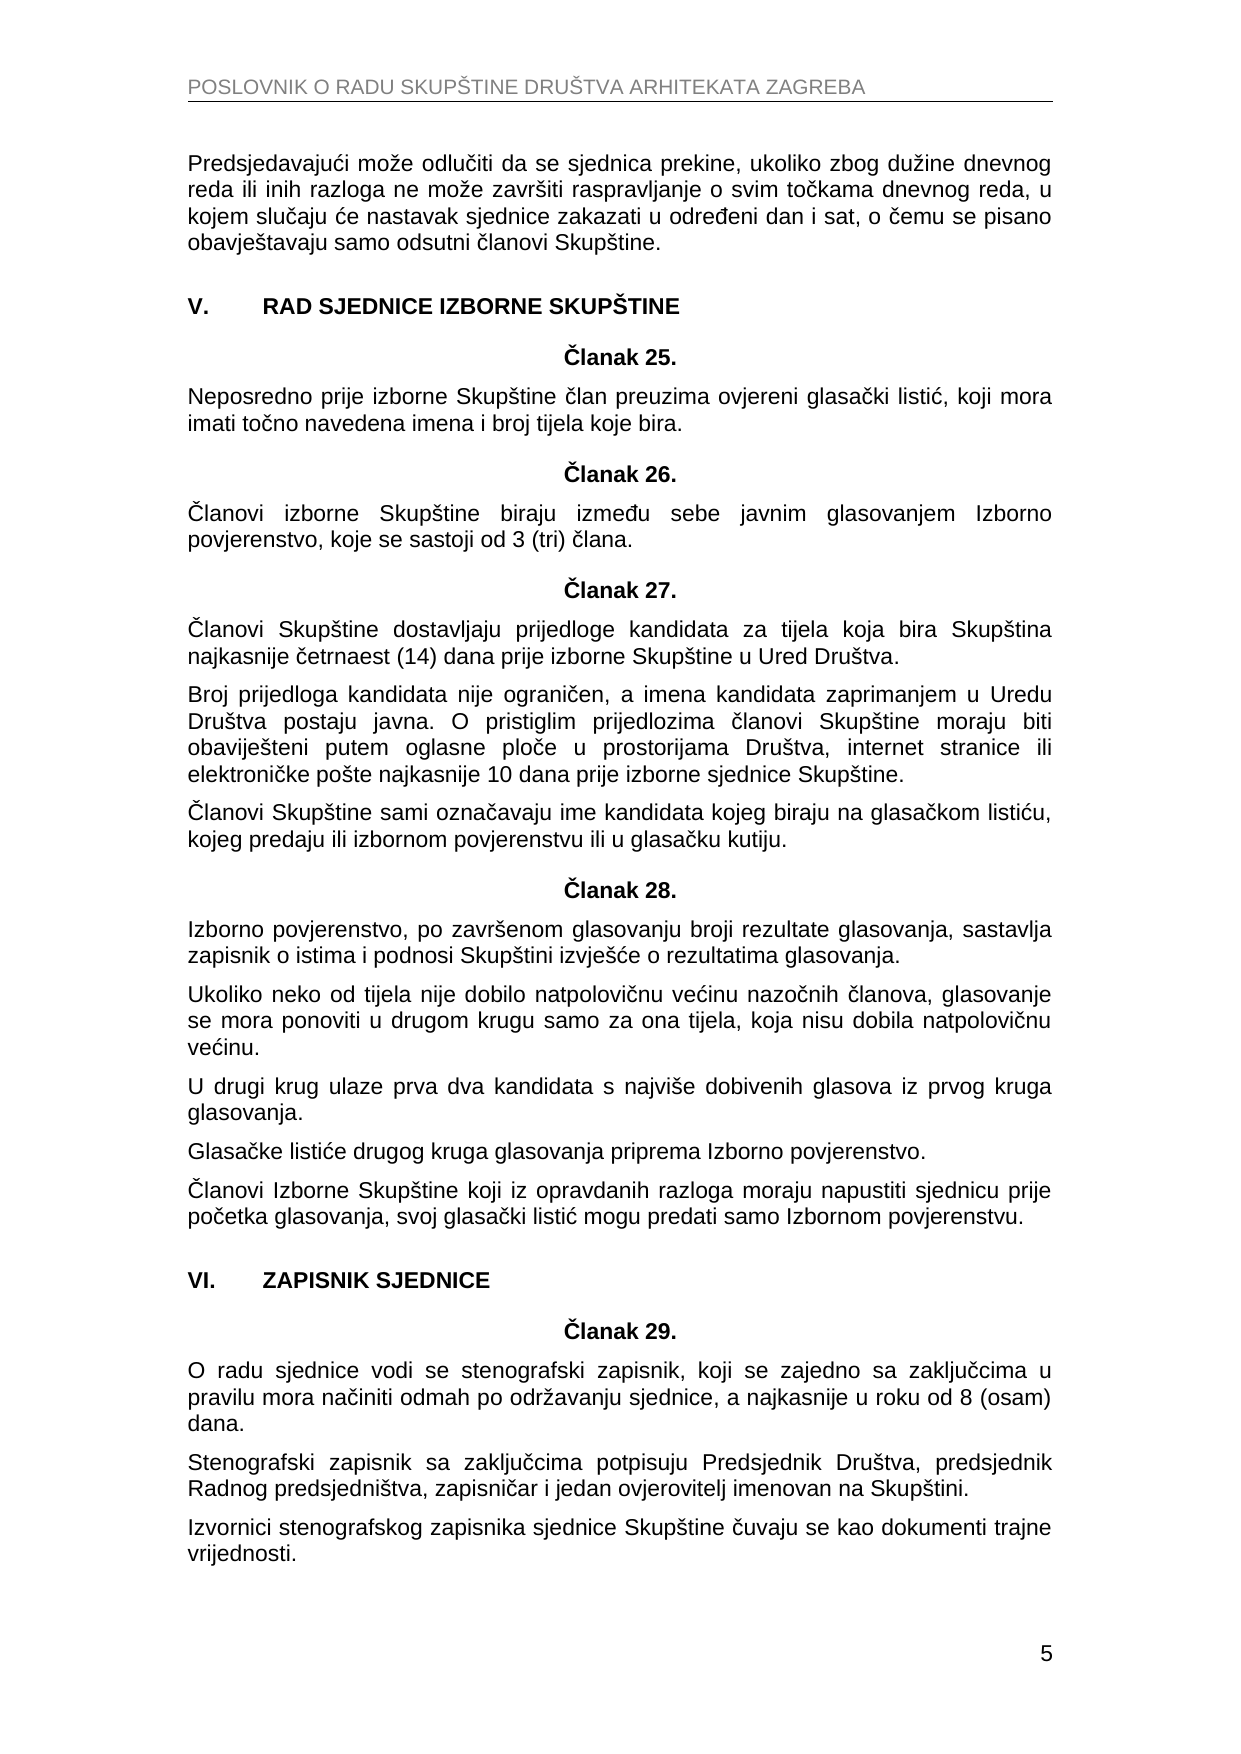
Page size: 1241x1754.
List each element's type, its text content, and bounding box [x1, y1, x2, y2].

text O radu sjednice vodi se stenografski zapisnik, koji se zajedno sa zaključcima u pravilu mora načiniti odmah po održavanju sjednice, a najkasnije u roku od 8 (osam) dana. [187, 1357, 1053, 1436]
text Ukoliko neko od tijela nije dobilo natpolovičnu većinu nazočnih članova, glasovanje se mora ponoviti u drugom krugu samo za ona tijela, koja nisu dobila natpolovičnu većinu. [187, 981, 1053, 1060]
text Izvornici stenografskog zapisnika sjednice Skupštine čuvaju se kao dokumenti trajne vrijednosti. [187, 1514, 1053, 1567]
text U drugi krug ulaze prva dva kandidata s najviše dobivenih glasova iz prvog kruga glasovanja. [187, 1073, 1053, 1125]
text Stenografski zapisnik sa zaključcima potpisuju Predsjednik Društva, predsjednik Radnog predsjedništva, zapisničar i jedan ovjerovitelj imenovan na Skupštini. [187, 1449, 1053, 1501]
text Broj prijedloga kandidata nije ograničen, a imena kandidata zaprimanjem u Uredu Društva postaju javna. O pristiglim prijedlozima članovi Skupštine moraju biti obaviješteni putem oglasne ploče u prostorijama Društva, internet stranice ili elektroničke pošte najkasnije 10 dana prije izborne sjednice Skupštine. [187, 681, 1053, 787]
text Članovi Skupštine dostavljaju prijedloge kandidata za tijela koja bira Skupština najkasnije četrnaest (14) dana prije izborne Skupštine u Ured Društva. [187, 616, 1053, 669]
subtitle ZAPISNIK SJEDNICE [187, 1267, 1053, 1293]
text Članovi Izborne Skupštine koji iz opravdanih razloga moraju napustiti sjednicu prije početka glasovanja, svoj glasački listić mogu predati samo Izbornom povjerenstvu. [187, 1177, 1053, 1229]
subtitle Članak 25. [187, 344, 1053, 371]
text Neposredno prije izborne Skupštine član preuzima ovjereni glasački listić, koji mora imati točno navedena imena i broj tijela koje bira. [187, 383, 1053, 436]
text Izborno povjerenstvo, po završenom glasovanju broji rezultate glasovanja, sastavlja zapisnik o istima i podnosi Skupštini izvješće o rezultatima glasovanja. [187, 916, 1053, 969]
text Članovi izborne Skupštine biraju između sebe javnim glasovanjem Izborno povjerenstvo, koje se sastoji od 3 (tri) člana. [187, 500, 1053, 552]
subtitle Članak 26. [187, 461, 1053, 487]
subtitle Članak 28. [187, 877, 1053, 903]
text Članovi Skupštine sami označavaju ime kandidata kojeg biraju na glasačkom listiću, kojeg predaju ili izbornom povjerenstvu ili u glasačku kutiju. [187, 799, 1053, 852]
text Glasačke listiće drugog kruga glasovanja priprema Izborno povjerenstvo. [187, 1138, 1053, 1164]
subtitle Članak 29. [187, 1318, 1053, 1345]
subtitle RAD SJEDNICE IZBORNE SKUPŠTINE [187, 293, 1053, 319]
text Predsjedavajući može odlučiti da se sjednica prekine, ukoliko zbog dužine dnevnog reda ili inih razloga ne može završiti raspravljanje o svim točkama dnevnog reda, u kojem slučaju će nastavak sjednice zakazati u određeni dan i sat, o čemu se pisano obavještavaju samo odsutni članovi Skupštine. [187, 150, 1053, 255]
subtitle Članak 27. [187, 577, 1053, 604]
